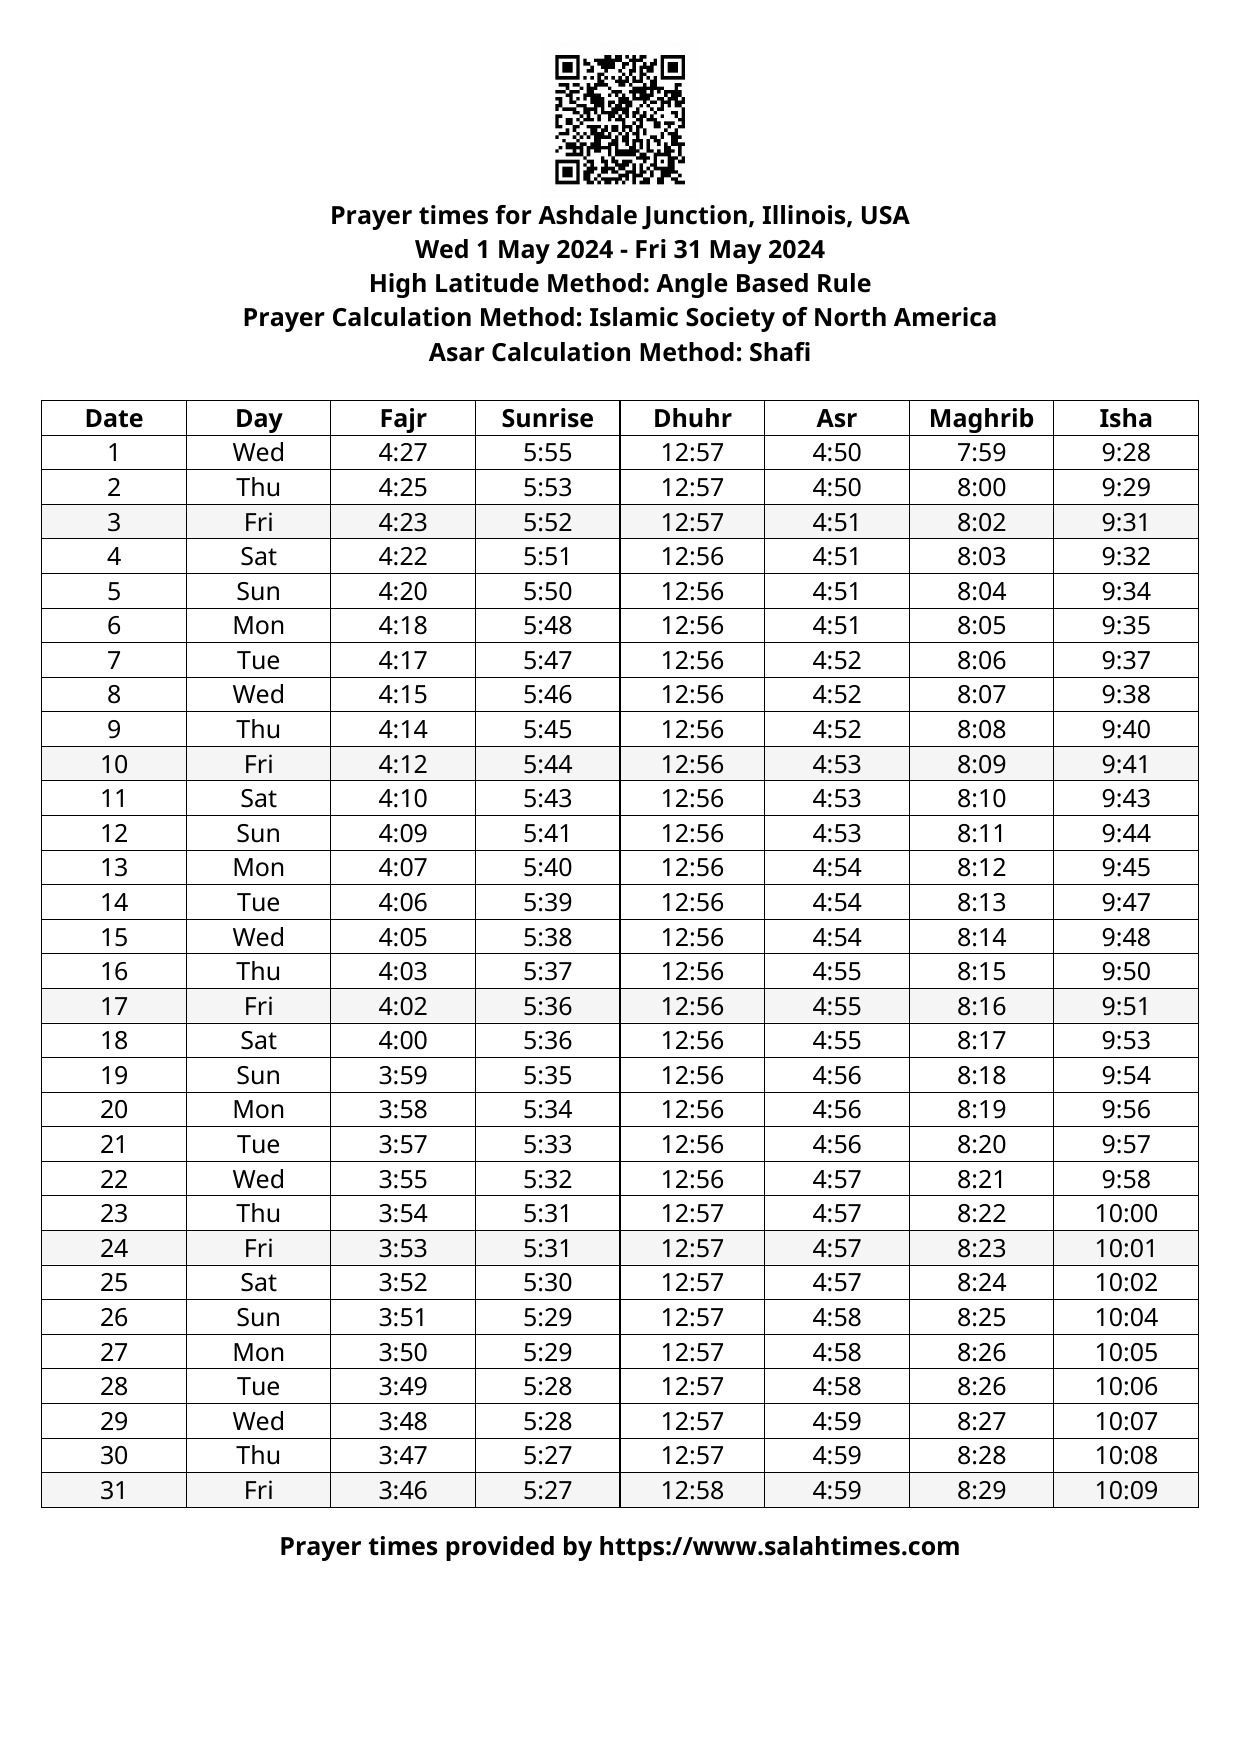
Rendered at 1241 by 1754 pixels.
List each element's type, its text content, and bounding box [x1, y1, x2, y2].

table_cell 12:56 [621, 574, 764, 607]
table_cell 3:54 [331, 1196, 475, 1230]
table_cell 3:58 [331, 1093, 475, 1126]
table_cell 9:50 [1054, 954, 1198, 988]
table_cell 12:56 [621, 678, 764, 711]
table_cell 4:55 [765, 989, 909, 1022]
table_cell 10:00 [1054, 1196, 1198, 1230]
table_cell 18 [42, 1024, 186, 1057]
table_cell 9:38 [1054, 678, 1198, 711]
table_cell Thu [187, 954, 330, 988]
table_cell 5:39 [476, 885, 619, 919]
table_cell 8:20 [910, 1127, 1053, 1161]
table_header Day [187, 401, 330, 434]
table_cell 12:57 [621, 1300, 764, 1334]
table_cell 9:35 [1054, 609, 1198, 642]
table_cell Sat [187, 781, 330, 815]
table_cell 4:02 [331, 989, 475, 1022]
table_cell Mon [187, 1335, 330, 1368]
table_cell 4:58 [765, 1335, 909, 1368]
table_cell 4:09 [331, 816, 475, 849]
table_cell 4:54 [765, 885, 909, 919]
table_cell 8:04 [910, 574, 1053, 607]
table_cell Mon [187, 609, 330, 642]
table_cell 10:09 [1054, 1473, 1198, 1507]
table_cell Fri [187, 1473, 330, 1507]
table_cell 5:53 [476, 470, 619, 504]
table_cell 9:44 [1054, 816, 1198, 849]
table_header Asr [765, 401, 909, 434]
table_cell 10:06 [1054, 1369, 1198, 1403]
table_cell 5:37 [476, 954, 619, 988]
table_cell 4:51 [765, 609, 909, 642]
table_cell 4:03 [331, 954, 475, 988]
table_cell Thu [187, 1439, 330, 1472]
table_cell 5:51 [476, 539, 619, 573]
table_cell 4:51 [765, 539, 909, 573]
table_cell 4:55 [765, 954, 909, 988]
table_cell 8:22 [910, 1196, 1053, 1230]
table_cell 8:17 [910, 1024, 1053, 1057]
table_cell 4:15 [331, 678, 475, 711]
table_cell 8:18 [910, 1058, 1053, 1092]
table_cell 12:56 [621, 885, 764, 919]
table_cell Tue [187, 1127, 330, 1161]
table_cell 5:40 [476, 851, 619, 884]
picture [542, 41, 699, 198]
table_cell 8:23 [910, 1231, 1053, 1264]
table_cell 23 [42, 1196, 186, 1230]
table_cell 5:30 [476, 1266, 619, 1299]
table_cell 10:05 [1054, 1335, 1198, 1368]
table_cell 17 [42, 989, 186, 1022]
table_cell 5:32 [476, 1162, 619, 1195]
table_cell 3:53 [331, 1231, 475, 1264]
table_cell Fri [187, 747, 330, 780]
table_cell 4:20 [331, 574, 475, 607]
table_cell 4:07 [331, 851, 475, 884]
table_cell 4:56 [765, 1093, 909, 1126]
table_cell 12:57 [621, 1369, 764, 1403]
table_cell 12:56 [621, 851, 764, 884]
table_cell 28 [42, 1369, 186, 1403]
table_cell 4:57 [765, 1162, 909, 1195]
table_cell 5:34 [476, 1093, 619, 1126]
table_cell 9:43 [1054, 781, 1198, 815]
table_cell 10:04 [1054, 1300, 1198, 1334]
table_cell 5:41 [476, 816, 619, 849]
table_cell 4:57 [765, 1196, 909, 1230]
table_cell 5:48 [476, 609, 619, 642]
table_cell 4:54 [765, 851, 909, 884]
table_cell 10:02 [1054, 1266, 1198, 1299]
table_cell 13 [42, 851, 186, 884]
table_cell Wed [187, 1404, 330, 1437]
table_cell 5:36 [476, 1024, 619, 1057]
table_cell 21 [42, 1127, 186, 1161]
table_cell 8:25 [910, 1300, 1053, 1334]
table_cell Sun [187, 574, 330, 607]
table_cell 4:17 [331, 643, 475, 677]
table_cell 9:58 [1054, 1162, 1198, 1195]
table_cell 9:31 [1054, 505, 1198, 538]
table_cell 8:10 [910, 781, 1053, 815]
table_cell 1 [42, 436, 186, 469]
table_cell 10:07 [1054, 1404, 1198, 1437]
table_cell 12:56 [621, 920, 764, 953]
table_cell 8:08 [910, 712, 1053, 746]
table_cell 3:50 [331, 1335, 475, 1368]
table_cell 3:47 [331, 1439, 475, 1472]
table_cell 2 [42, 470, 186, 504]
table_cell 5:27 [476, 1473, 619, 1507]
table_cell 5:28 [476, 1404, 619, 1437]
table_cell 12:57 [621, 436, 764, 469]
table_cell 5:43 [476, 781, 619, 815]
table_cell 9:57 [1054, 1127, 1198, 1161]
table_cell Mon [187, 851, 330, 884]
table_cell 4:05 [331, 920, 475, 953]
table_cell Tue [187, 1369, 330, 1403]
table_cell Sun [187, 816, 330, 849]
table_cell Thu [187, 712, 330, 746]
table_cell Fri [187, 505, 330, 538]
table_cell 14 [42, 885, 186, 919]
table_cell Thu [187, 1196, 330, 1230]
table_cell 5:44 [476, 747, 619, 780]
table_cell 3:49 [331, 1369, 475, 1403]
table_cell Sun [187, 1058, 330, 1092]
table_cell 12 [42, 816, 186, 849]
table_header Isha [1054, 401, 1198, 434]
table_cell 8:13 [910, 885, 1053, 919]
table_cell 4:56 [765, 1058, 909, 1092]
table_cell 5:31 [476, 1231, 619, 1264]
table_cell 4:50 [765, 436, 909, 469]
table_cell 4:10 [331, 781, 475, 815]
table_cell 8:24 [910, 1266, 1053, 1299]
table_cell 4:58 [765, 1300, 909, 1334]
table_cell 12:56 [621, 816, 764, 849]
table_cell 8:26 [910, 1369, 1053, 1403]
table_cell 19 [42, 1058, 186, 1092]
table_cell 4:52 [765, 643, 909, 677]
table_cell 5:31 [476, 1196, 619, 1230]
table_cell 8:03 [910, 539, 1053, 573]
text Prayer times for Ashdale Junction, Illinois, USA [42, 198, 1198, 232]
table_cell 8 [42, 678, 186, 711]
table_cell 5:46 [476, 678, 619, 711]
table_header Date [42, 401, 186, 434]
table_header Fajr [331, 401, 475, 434]
table_cell 4:57 [765, 1231, 909, 1264]
table_cell 8:28 [910, 1439, 1053, 1472]
table_cell 12:57 [621, 1196, 764, 1230]
table_cell 4:50 [765, 470, 909, 504]
table_cell 4:12 [331, 747, 475, 780]
table_cell 8:02 [910, 505, 1053, 538]
table_cell 30 [42, 1439, 186, 1472]
table_cell 9:40 [1054, 712, 1198, 746]
table_cell 4:51 [765, 574, 909, 607]
table_cell 12:56 [621, 1024, 764, 1057]
table_header Maghrib [910, 401, 1053, 434]
table_cell 9:48 [1054, 920, 1198, 953]
table_cell 5:33 [476, 1127, 619, 1161]
text Prayer times provided by https://www.salahtimes.com [42, 1528, 1198, 1563]
table_cell 9:28 [1054, 436, 1198, 469]
table_cell 4:53 [765, 747, 909, 780]
table_cell 12:56 [621, 1127, 764, 1161]
table_cell 5:29 [476, 1335, 619, 1368]
table_cell 12:56 [621, 643, 764, 677]
table_cell 8:14 [910, 920, 1053, 953]
table_cell 5:36 [476, 989, 619, 1022]
table_cell 12:56 [621, 989, 764, 1022]
table_cell Sun [187, 1300, 330, 1334]
table_cell 9:54 [1054, 1058, 1198, 1092]
table_cell 9:56 [1054, 1093, 1198, 1126]
table_cell 26 [42, 1300, 186, 1334]
table_cell 8:26 [910, 1335, 1053, 1368]
table_cell 5:50 [476, 574, 619, 607]
table_cell 4:25 [331, 470, 475, 504]
table_cell 3:57 [331, 1127, 475, 1161]
table_cell 12:57 [621, 1404, 764, 1437]
table_cell 4:18 [331, 609, 475, 642]
table_cell Fri [187, 989, 330, 1022]
table_cell 9:32 [1054, 539, 1198, 573]
table_cell 12:56 [621, 1093, 764, 1126]
table_cell 8:07 [910, 678, 1053, 711]
table_cell 9 [42, 712, 186, 746]
table_cell 10 [42, 747, 186, 780]
table_cell 4:59 [765, 1473, 909, 1507]
table_cell 9:37 [1054, 643, 1198, 677]
table_cell 5 [42, 574, 186, 607]
table_cell 4:54 [765, 920, 909, 953]
table_cell 10:01 [1054, 1231, 1198, 1264]
table_cell 3:59 [331, 1058, 475, 1092]
table_cell 4:06 [331, 885, 475, 919]
table_cell 12:56 [621, 539, 764, 573]
table_cell 3:55 [331, 1162, 475, 1195]
table_cell Wed [187, 920, 330, 953]
table_cell Wed [187, 678, 330, 711]
table_cell 12:58 [621, 1473, 764, 1507]
table_cell Tue [187, 885, 330, 919]
table_cell 4:59 [765, 1439, 909, 1472]
table_cell 12:57 [621, 1439, 764, 1472]
table_cell Wed [187, 1162, 330, 1195]
table_cell Wed [187, 436, 330, 469]
table_cell 9:29 [1054, 470, 1198, 504]
table_cell 3:52 [331, 1266, 475, 1299]
table_cell 15 [42, 920, 186, 953]
table_cell 8:12 [910, 851, 1053, 884]
table_cell 4:57 [765, 1266, 909, 1299]
table_cell 9:47 [1054, 885, 1198, 919]
table_cell 31 [42, 1473, 186, 1507]
table_cell 8:21 [910, 1162, 1053, 1195]
table_cell 8:19 [910, 1093, 1053, 1126]
table_cell 4:00 [331, 1024, 475, 1057]
table_cell 12:56 [621, 1162, 764, 1195]
table_cell 9:41 [1054, 747, 1198, 780]
table_cell 4:59 [765, 1404, 909, 1437]
table_cell 12:56 [621, 954, 764, 988]
table_cell Mon [187, 1093, 330, 1126]
table_cell 4:55 [765, 1024, 909, 1057]
text High Latitude Method: Angle Based Rule [42, 266, 1198, 300]
table_header Dhuhr [621, 401, 764, 434]
table_cell 4:14 [331, 712, 475, 746]
table_cell 3 [42, 505, 186, 538]
table_header Sunrise [476, 401, 619, 434]
table_cell 27 [42, 1335, 186, 1368]
table_cell 9:53 [1054, 1024, 1198, 1057]
table_cell 3:51 [331, 1300, 475, 1334]
table_cell 4:53 [765, 816, 909, 849]
table_cell 7:59 [910, 436, 1053, 469]
table_cell 5:45 [476, 712, 619, 746]
table_cell 8:09 [910, 747, 1053, 780]
table_cell 12:57 [621, 505, 764, 538]
table_cell 12:57 [621, 1266, 764, 1299]
table_cell 12:56 [621, 747, 764, 780]
table_cell 8:06 [910, 643, 1053, 677]
table_cell 25 [42, 1266, 186, 1299]
text Asar Calculation Method: Shafi [42, 334, 1198, 368]
table_cell 16 [42, 954, 186, 988]
table_cell 4:51 [765, 505, 909, 538]
table_cell 8:27 [910, 1404, 1053, 1437]
table_cell 4 [42, 539, 186, 573]
table_cell 5:47 [476, 643, 619, 677]
table_cell 4:52 [765, 712, 909, 746]
table_cell 4:58 [765, 1369, 909, 1403]
text Prayer Calculation Method: Islamic Society of North America [42, 300, 1198, 334]
table_cell 5:28 [476, 1369, 619, 1403]
table_cell 9:34 [1054, 574, 1198, 607]
table_cell 12:56 [621, 712, 764, 746]
table_cell 12:57 [621, 1231, 764, 1264]
table_cell Sat [187, 1266, 330, 1299]
table_cell Fri [187, 1231, 330, 1264]
table_cell 4:27 [331, 436, 475, 469]
table_cell 5:55 [476, 436, 619, 469]
table_cell 22 [42, 1162, 186, 1195]
table_cell 7 [42, 643, 186, 677]
table_cell 29 [42, 1404, 186, 1437]
table_cell 12:57 [621, 470, 764, 504]
table_cell 8:11 [910, 816, 1053, 849]
table_cell Tue [187, 643, 330, 677]
table_cell 9:45 [1054, 851, 1198, 884]
table_cell 5:29 [476, 1300, 619, 1334]
table_cell 8:15 [910, 954, 1053, 988]
table_cell 4:22 [331, 539, 475, 573]
table_cell 3:48 [331, 1404, 475, 1437]
table_cell 10:08 [1054, 1439, 1198, 1472]
table_cell 4:53 [765, 781, 909, 815]
table_cell 8:05 [910, 609, 1053, 642]
table_cell 3:46 [331, 1473, 475, 1507]
text Wed 1 May 2024 - Fri 31 May 2024 [42, 232, 1198, 266]
table_cell 20 [42, 1093, 186, 1126]
table_cell 12:57 [621, 1335, 764, 1368]
table_cell 12:56 [621, 609, 764, 642]
table_cell Sat [187, 1024, 330, 1057]
table_cell 24 [42, 1231, 186, 1264]
table_cell 5:27 [476, 1439, 619, 1472]
table_cell 5:35 [476, 1058, 619, 1092]
table_cell 9:51 [1054, 989, 1198, 1022]
table_cell 5:52 [476, 505, 619, 538]
table_cell 12:56 [621, 781, 764, 815]
table_cell 8:16 [910, 989, 1053, 1022]
table_cell 5:38 [476, 920, 619, 953]
table_cell 12:56 [621, 1058, 764, 1092]
table_cell Thu [187, 470, 330, 504]
table_cell 6 [42, 609, 186, 642]
table_cell 11 [42, 781, 186, 815]
table_cell 4:23 [331, 505, 475, 538]
table_cell 8:29 [910, 1473, 1053, 1507]
table_cell 8:00 [910, 470, 1053, 504]
table_cell Sat [187, 539, 330, 573]
table_cell 4:52 [765, 678, 909, 711]
table_cell 4:56 [765, 1127, 909, 1161]
